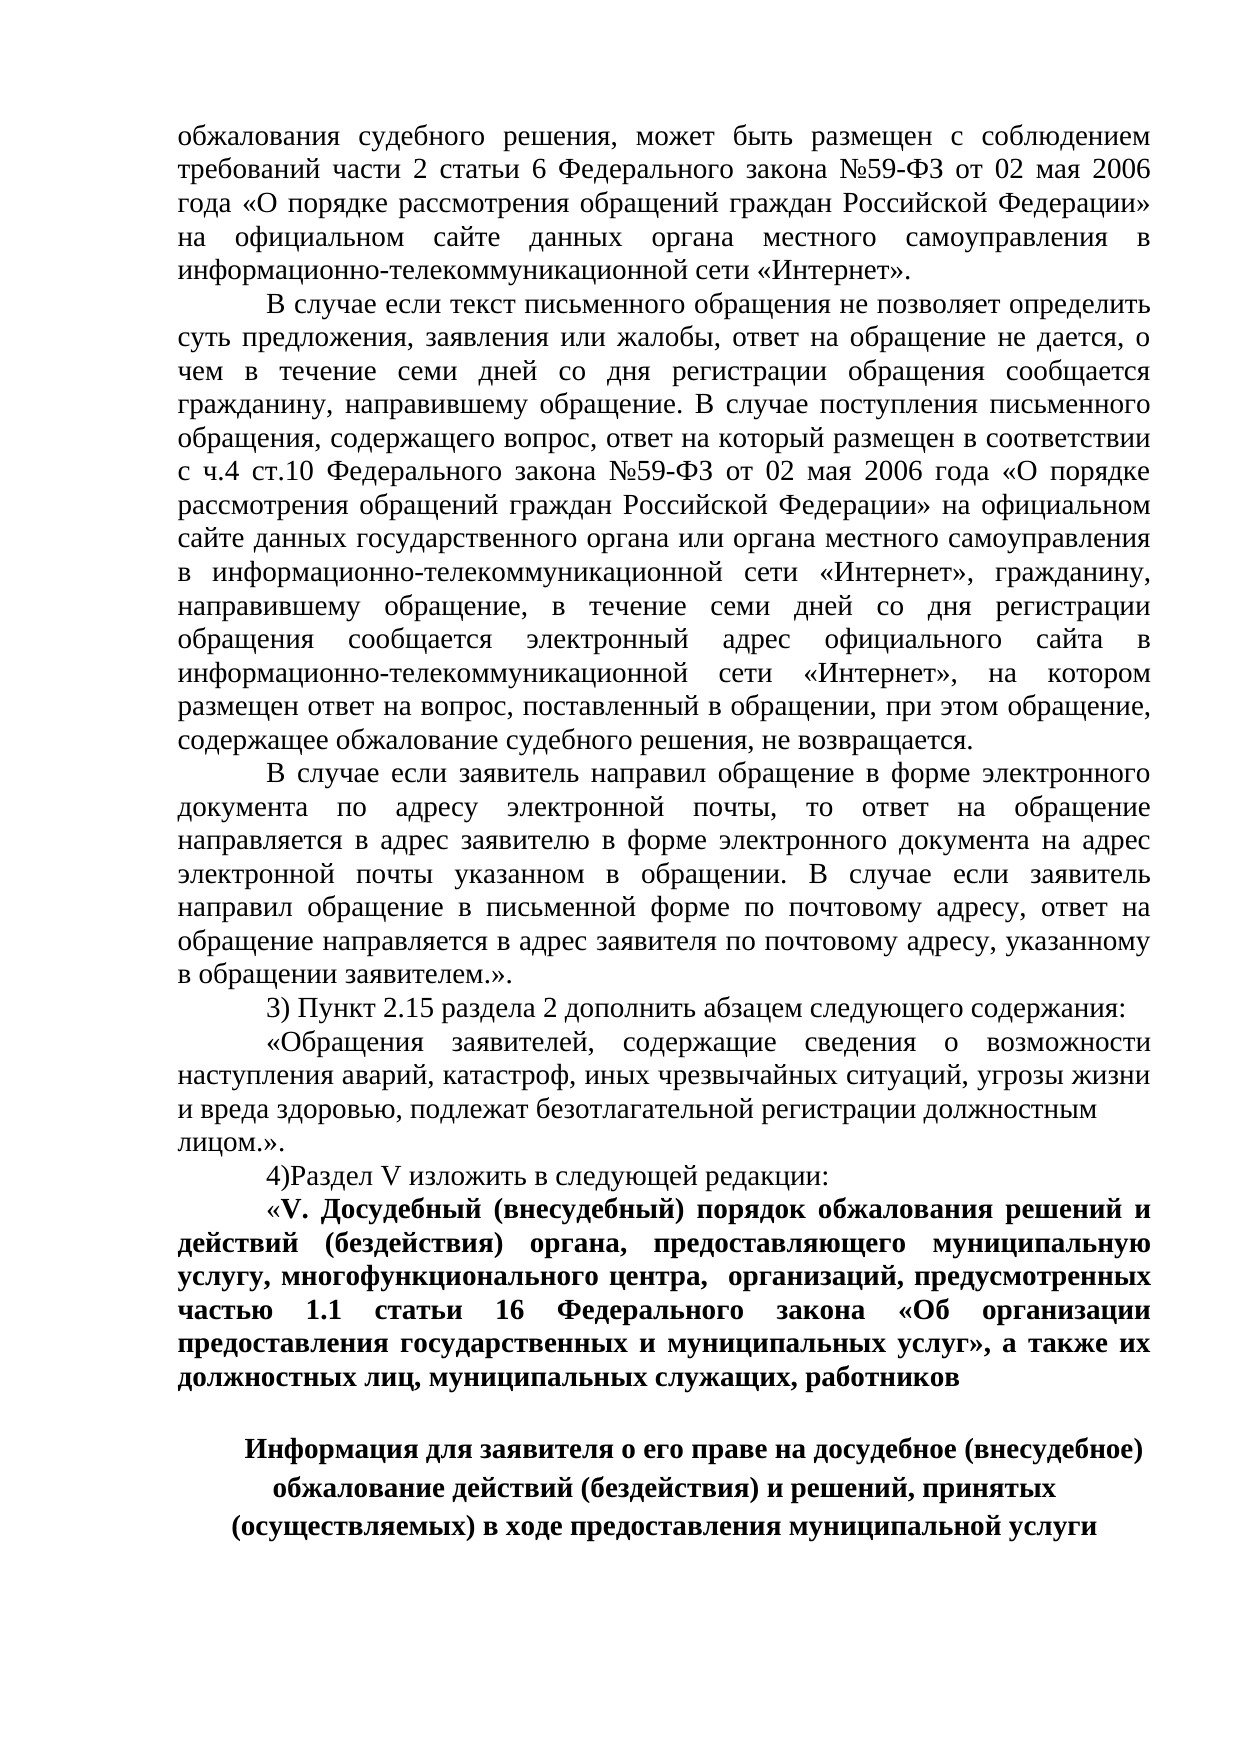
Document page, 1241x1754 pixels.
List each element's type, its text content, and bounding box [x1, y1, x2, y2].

text 4)Раздел V изложить в следующей редакции: [177, 1158, 1152, 1191]
text «V. Досудебный (внесудебный) порядок обжалования решений и действий (бездействия) органа, предоставляющего муниципальную услугу, многофункционального центра, организаций, предусмотренных частью 1.1 статьи 16 Федерального закона «Об организации предоставления государственных и муниципальных услуг», а также их должностных лиц, муниципальных служащих, работников [177, 1191, 1152, 1393]
text В случае если заявитель направил обращение в форме электронного документа по адресу электронной почты, то ответ на обращение направляется в адрес заявителю в форме электронного документа на адрес электронной почты указанном в обращении. В случае если заявитель направил обращение в письменной форме по почтовому адресу, ответ на обращение направляется в адрес заявителя по почтовому адресу, указанному в обращении заявителем.». [177, 755, 1152, 990]
text Информация для заявителя о его праве на досудебное (внесудебное) обжалование действий (бездействия) и решений, принятых (осуществляемых) в ходе предоставления муниципальной услуги [177, 1431, 1152, 1542]
text В случае если текст письменного обращения не позволяет определить суть предложения, заявления или жалобы, ответ на обращение не дается, о чем в течение семи дней со дня регистрации обращения сообщается гражданину, направившему обращение. В случае поступления письменного обращения, содержащего вопрос, ответ на который размещен в соответствии с ч.4 ст.10 Федерального закона №59-ФЗ от 02 мая 2006 года «О порядке рассмотрения обращений граждан Российской Федерации» на официальном сайте данных государственного органа или органа местного самоуправления в информационно-телекоммуникационной сети «Интернет», гражданину, направившему обращение, в течение семи дней со дня регистрации обращения сообщается электронный адрес официального сайта в информационно-телекоммуникационной сети «Интернет», на котором размещен ответ на вопрос, поставленный в обращении, при этом обращение, содержащее обжалование судебного решения, не возвращается. [177, 286, 1152, 755]
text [177, 118, 1152, 286]
text 3) Пункт 2.15 раздела 2 дополнить абзацем следующего содержания: [177, 990, 1152, 1024]
text «Обращения заявителей, содержащие сведения о возможности наступления аварий, катастроф, иных чрезвычайных ситуаций, угрозы жизни и вреда здоровью, подлежат безотлагательной регистрации должностным [177, 1024, 1152, 1124]
text лицом.». [177, 1124, 1152, 1158]
